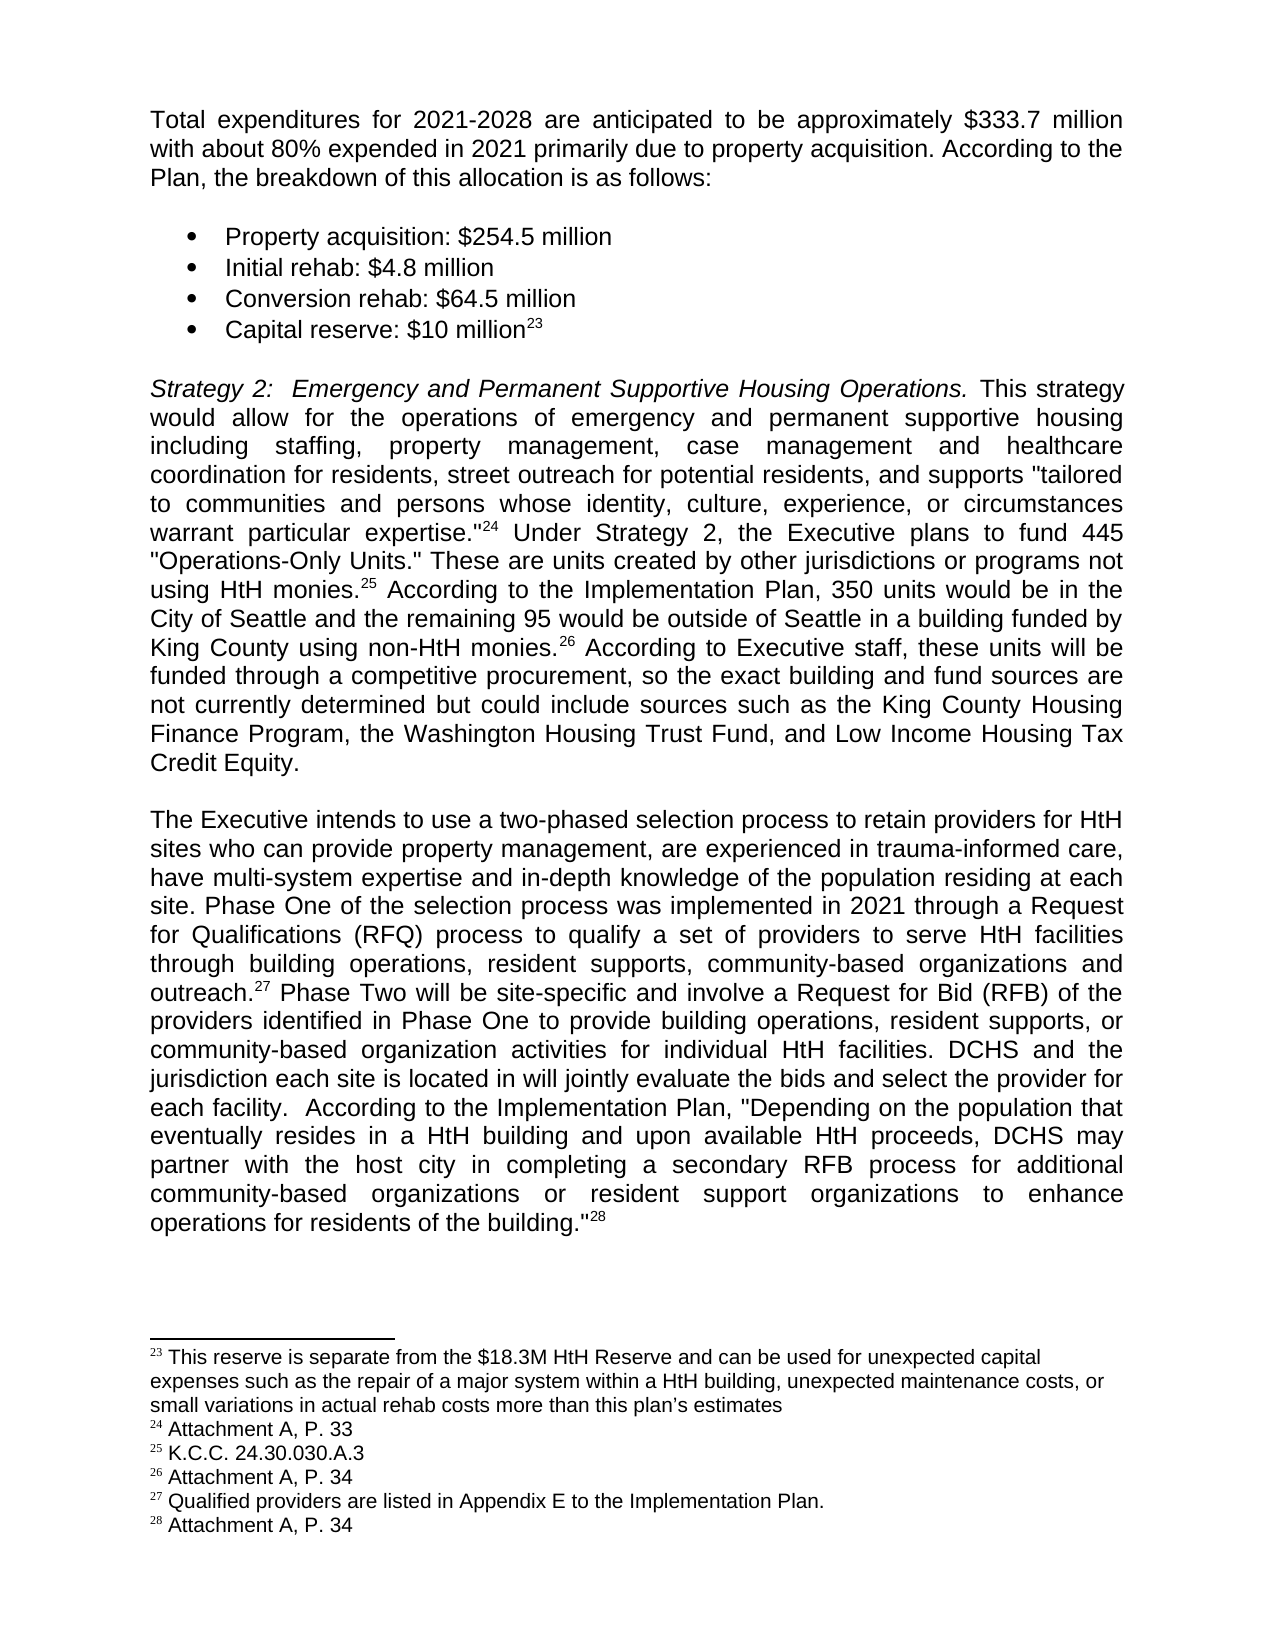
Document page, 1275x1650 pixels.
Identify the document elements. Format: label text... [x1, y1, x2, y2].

text Total expenditures for 2021-2028 are anticipated to be approximately $333.7 million with about 80% expended in 2021 primarily due to property acquisition. According to the Plan, the breakdown of this allocation is as follows: [150, 105, 1125, 191]
text Strategy 2: Emergency and Permanent Supportive Housing Operations. This strategy would allow for the operations of emergency and permanent supportive housing including staffing, property management, case management and healthcare coordination for residents, street outreach for potential residents, and supports "tailored to communities and persons whose identity, culture, experience, or circumstances warrant particular expertise." Under Strategy 2, the Executive plans to fund 445 "Operations-Only Units." These are units created by other jurisdictions or programs not using HtH monies. According to the Implementation Plan, 350 units would be in the City of Seattle and the remaining 95 would be outside of Seattle in a building funded by King County using non-HtH monies. According to Executive staff, these units will be funded through a competitive procurement, so the exact building and fund sources are not currently determined but could include sources such as the King County Housing Finance Program, the Washington Housing Trust Fund, and Low Income Housing Tax Credit Equity. [150, 374, 1125, 776]
list Capital reserve: $10 million [187, 314, 1125, 345]
list Property acquisition: $254.5 million [187, 220, 1125, 251]
list Conversion rehab: $64.5 million [187, 282, 1125, 314]
text The Executive intends to use a two-phased selection process to retain providers for HtH sites who can provide property management, are experienced in trauma-informed care, have multi-system expertise and in-depth knowledge of the population residing at each site. Phase One of the selection process was implemented in 2021 through a Request for Qualifications (RFQ) process to qualify a set of providers to serve HtH facilities through building operations, resident supports, community-based organizations and outreach. Phase Two will be site-specific and involve a Request for Bid (RFB) of the providers identified in Phase One to provide building operations, resident supports, or community-based organization activities for individual HtH facilities. DCHS and the jurisdiction each site is located in will jointly evaluate the bids and select the provider for each facility. According to the Implementation Plan, "Depending on the population that eventually resides in a HtH building and upon available HtH proceeds, DCHS may partner with the host city in completing a secondary RFB process for additional community-based organizations or resident support organizations to enhance operations for residents of the building." [150, 805, 1125, 1236]
list Initial rehab: $4.8 million [187, 251, 1125, 282]
